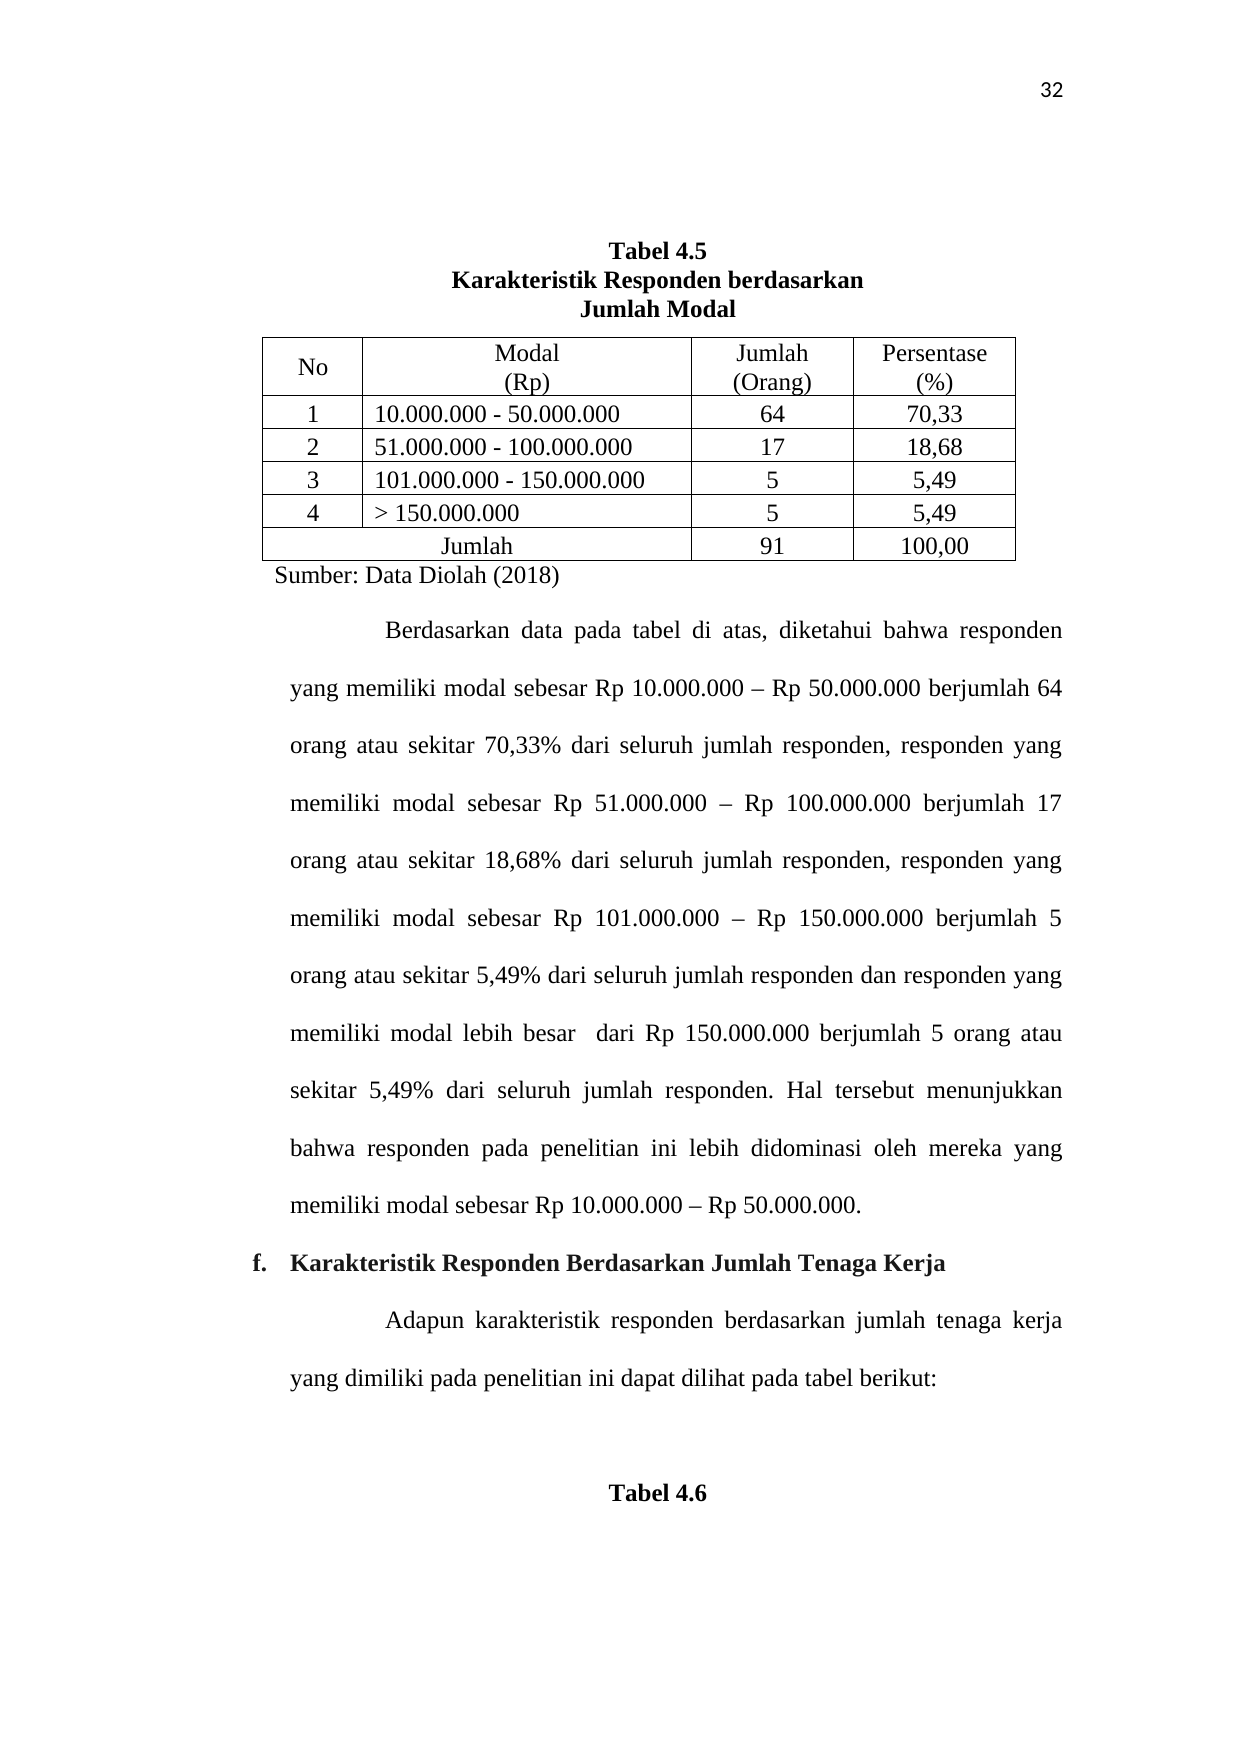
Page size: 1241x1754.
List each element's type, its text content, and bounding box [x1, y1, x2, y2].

table_header Modal (Rp) [363, 338, 691, 395]
table_header Jumlah (Orang) [692, 338, 853, 395]
table_header No [263, 338, 362, 395]
table_header Persentase (%) [854, 338, 1015, 395]
table_cell 3 [263, 462, 362, 494]
table_cell 17 [692, 429, 853, 461]
table_cell 64 [692, 396, 853, 428]
table_cell 101.000.000 - 150.000.000 [363, 462, 691, 494]
table_cell 5,49 [854, 462, 1015, 494]
table_cell 70,33 [854, 396, 1015, 428]
text Karakteristik Responden berdasarkan [252, 265, 1063, 294]
text Berdasarkan data pada tabel di atas, diketahui bahwa responden yang memiliki modal sebesar Rp 10.000.000 – Rp 50.000.000 berjumlah 64 orang atau sekitar 70,33% dari seluruh jumlah responden, responden yang memiliki modal sebesar Rp 51.000.000 – Rp 100.000.000 berjumlah 17 orang atau sekitar 18,68% dari seluruh jumlah responden, responden yang memiliki modal sebesar Rp 101.000.000 – Rp 150.000.000 berjumlah 5 orang atau sekitar 5,49% dari seluruh jumlah responden dan responden yang memiliki modal lebih besar dari Rp 150.000.000 berjumlah 5 orang atau sekitar 5,49% dari seluruh jumlah responden. Hal tersebut menunjukkan bahwa responden pada penelitian ini lebih didominasi oleh mereka yang memiliki modal sebesar Rp 10.000.000 – Rp 50.000.000. [290, 616, 1063, 1219]
table_cell 5 [692, 495, 853, 527]
text Tabel 4.6 [252, 1478, 1063, 1507]
table_cell 51.000.000 - 100.000.000 [363, 429, 691, 461]
table_cell 100,00 [854, 528, 1015, 559]
table_cell 91 [692, 528, 853, 559]
table_cell Sumber: Data Diolah (2018) [263, 561, 1016, 616]
text Adapun karakteristik responden berdasarkan jumlah tenaga kerja yang dimiliki pada penelitian ini dapat dilihat pada tabel berikut: [290, 1306, 1063, 1392]
table_cell 4 [263, 495, 362, 527]
table_cell 10.000.000 - 50.000.000 [363, 396, 691, 428]
text Tabel 4.5 [252, 236, 1063, 265]
table_cell 5 [692, 462, 853, 494]
table_cell Jumlah [263, 528, 691, 559]
table_cell > 150.000.000 [363, 495, 691, 527]
table_cell 18,68 [854, 429, 1015, 461]
table_cell 1 [263, 396, 362, 428]
text Jumlah Modal [252, 294, 1063, 322]
list Karakteristik Responden Berdasarkan Jumlah Tenaga Kerja [252, 1248, 1063, 1277]
table_cell 2 [263, 429, 362, 461]
table_cell 5,49 [854, 495, 1015, 527]
